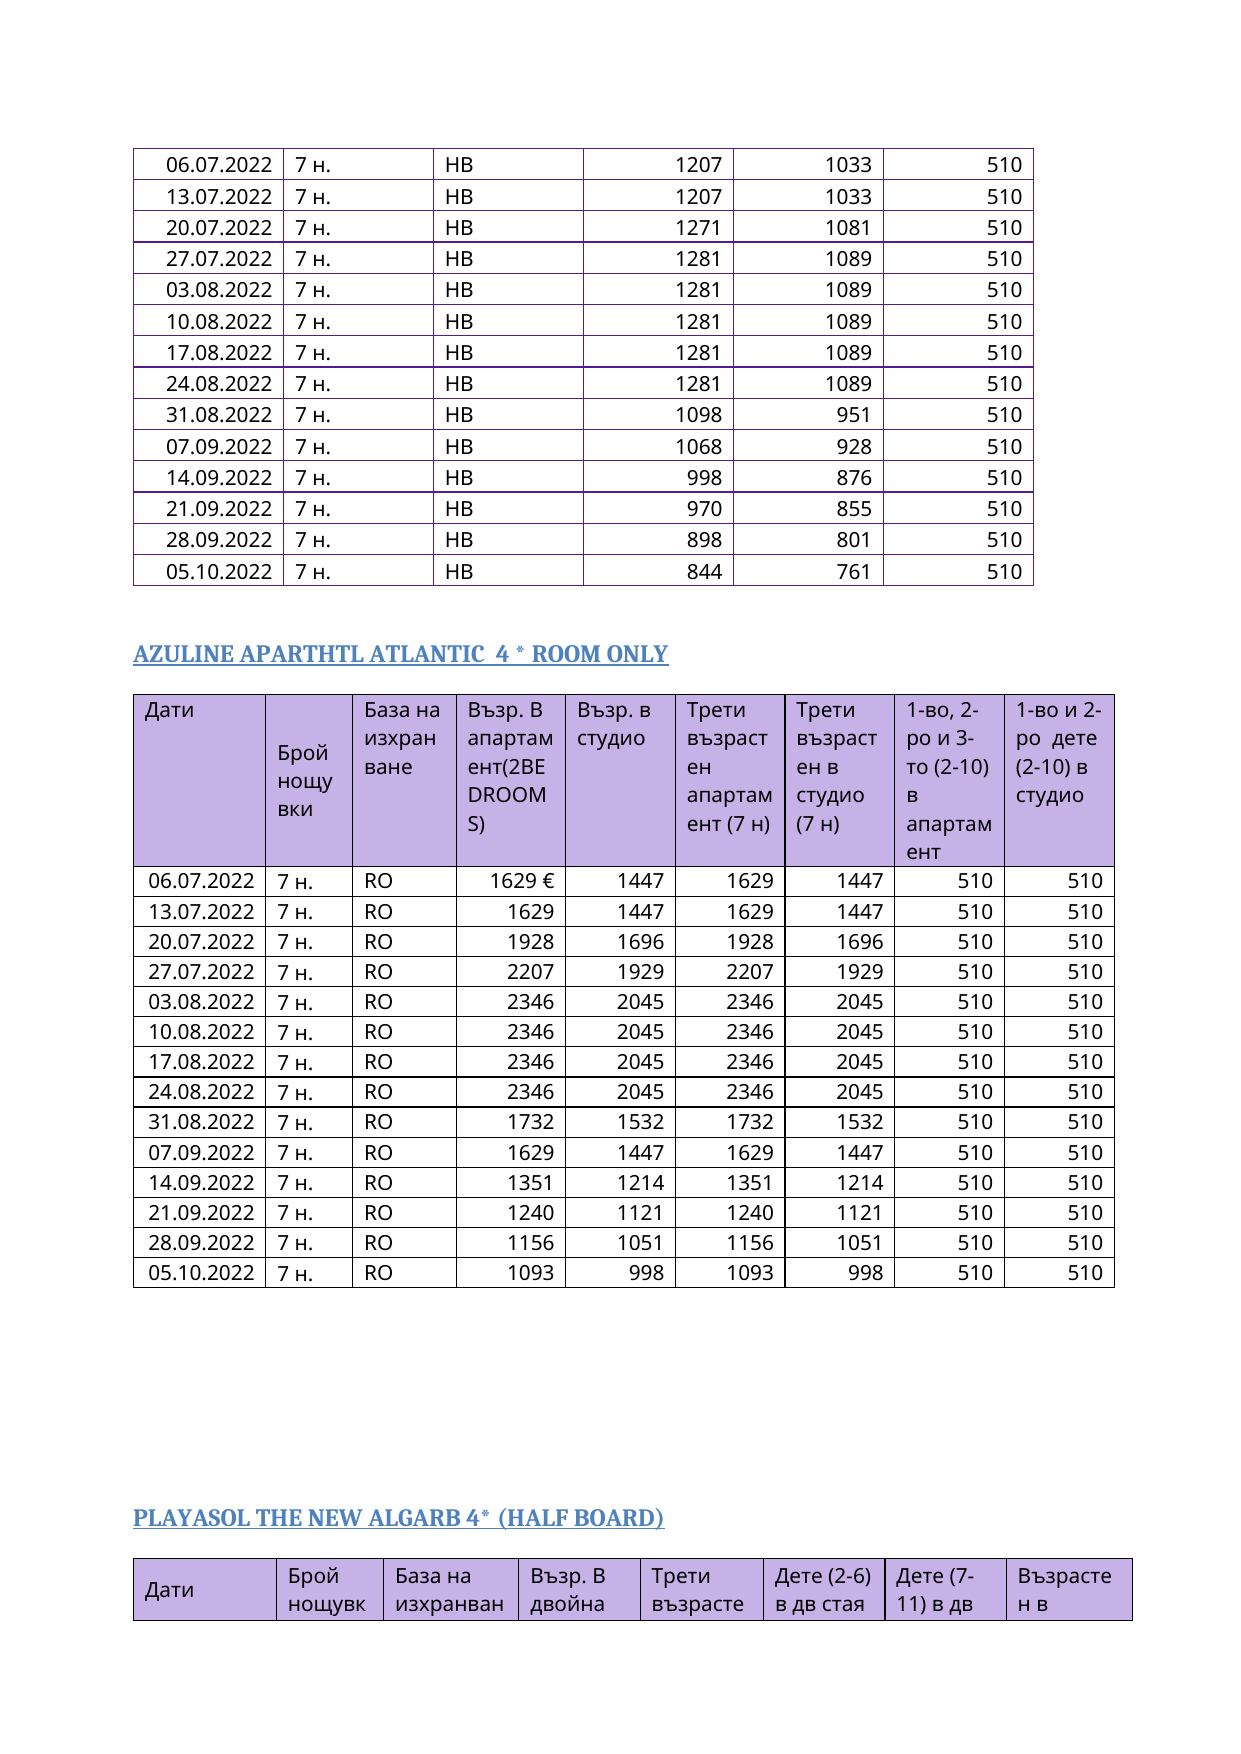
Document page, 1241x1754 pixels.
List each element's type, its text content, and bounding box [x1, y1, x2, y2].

table_cell HB [434, 274, 583, 304]
table_cell 510 [884, 180, 1033, 210]
table_cell 1447 [786, 897, 894, 926]
table_cell 07.09.2022 [134, 430, 283, 460]
table_cell 761 [734, 555, 883, 585]
table_cell 510 [884, 493, 1033, 523]
table_cell 2346 [457, 987, 565, 1016]
table_cell HB [434, 461, 583, 491]
table_cell 13.07.2022 [134, 897, 265, 926]
table_cell 2346 [457, 1017, 565, 1046]
table_cell 510 [884, 461, 1033, 491]
table_cell 1447 [786, 1138, 894, 1167]
table_cell 7 н. [266, 867, 352, 896]
table_header Възр. в студио [566, 695, 675, 866]
table_cell 801 [734, 524, 883, 554]
table_cell 7 н. [266, 1168, 352, 1197]
table_cell 7 н. [284, 274, 433, 304]
table_cell 06.07.2022 [134, 149, 283, 179]
table_header 1-во и 2-ро дете (2-10) в студио [1005, 695, 1114, 866]
table_header База на изхранване [353, 695, 456, 866]
table_cell 1929 [566, 957, 675, 986]
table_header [641, 1559, 763, 1620]
table_cell 7 н. [284, 368, 433, 398]
table_cell 1207 [584, 180, 733, 210]
table_cell 2207 [676, 957, 784, 986]
table_cell 7 н. [284, 461, 433, 491]
table_cell RO [353, 1228, 456, 1257]
table_cell 10.08.2022 [134, 305, 283, 335]
table_cell 2045 [566, 987, 675, 1016]
table_cell 510 [895, 1198, 1004, 1227]
table_cell RO [353, 987, 456, 1016]
text AZULINE APARTHTL ATLANTIC 4 * ROOM ONLY [133, 640, 1137, 669]
table_cell 510 [895, 1168, 1004, 1197]
table_cell HB [434, 493, 583, 523]
table_cell 21.09.2022 [134, 1198, 265, 1227]
table_cell 510 [1005, 1138, 1114, 1167]
table_cell 1447 [786, 867, 894, 896]
table_cell 1929 [786, 957, 894, 986]
table_cell HB [434, 524, 583, 554]
table_cell 13.07.2022 [134, 180, 283, 210]
table_cell 7 н. [284, 305, 433, 335]
table_cell 1629 [676, 897, 784, 926]
table_cell HB [434, 243, 583, 273]
table_cell 2346 [676, 1047, 784, 1076]
table_cell 31.08.2022 [134, 1108, 265, 1137]
table_cell 20.07.2022 [134, 927, 265, 956]
table_cell 928 [734, 430, 883, 460]
table_cell 06.07.2022 [134, 867, 265, 896]
table_header Трети възрастен в студио (7 н) [786, 695, 894, 866]
table_cell 855 [734, 493, 883, 523]
table_cell 2045 [786, 1047, 894, 1076]
table_cell 2346 [457, 1047, 565, 1076]
table_cell 510 [1005, 1047, 1114, 1076]
table_cell 1214 [786, 1168, 894, 1197]
table_cell 510 [895, 1078, 1004, 1106]
table_cell 510 [895, 897, 1004, 926]
table_cell 2207 [457, 957, 565, 986]
table_cell HB [434, 555, 583, 585]
table_cell 05.10.2022 [134, 555, 283, 585]
table_cell 970 [584, 493, 733, 523]
table_header Дати [134, 1559, 276, 1620]
table_cell 510 [884, 368, 1033, 398]
table_cell 1281 [584, 368, 733, 398]
table_cell 1629 [457, 897, 565, 926]
table_cell 1696 [566, 927, 675, 956]
table_cell 1447 [566, 867, 675, 896]
table_cell 1121 [786, 1198, 894, 1227]
table_cell RO [353, 1258, 456, 1287]
table_cell 2346 [457, 1078, 565, 1106]
table_cell 7 н. [266, 1017, 352, 1046]
table_cell 510 [895, 867, 1004, 896]
table_header Брой нощувки [266, 695, 352, 866]
table_cell 07.09.2022 [134, 1138, 265, 1167]
table_cell 1051 [786, 1228, 894, 1257]
table_cell 844 [584, 555, 733, 585]
table_cell 510 [895, 927, 1004, 956]
table_header Трети възрастен апартамент (7 н) [676, 695, 784, 866]
table_cell 1447 [566, 1138, 675, 1167]
table_cell 7 н. [266, 1228, 352, 1257]
table_cell 03.08.2022 [134, 274, 283, 304]
table_cell 1696 [786, 927, 894, 956]
table_cell 7 н. [266, 1047, 352, 1076]
table_cell 7 н. [284, 399, 433, 429]
table_cell 2346 [676, 987, 784, 1016]
table_cell 510 [1005, 897, 1114, 926]
table_cell 7 н. [284, 336, 433, 366]
table_cell 1240 [676, 1198, 784, 1227]
table_cell 2346 [676, 1078, 784, 1106]
table_cell 1629 € [457, 867, 565, 896]
table_cell 510 [884, 399, 1033, 429]
table_cell RO [353, 1138, 456, 1167]
table_cell RO [353, 1047, 456, 1076]
table_cell 898 [584, 524, 733, 554]
table_header Възр. В апартамент(2BEDROOMS) [457, 695, 565, 866]
table_cell 1051 [566, 1228, 675, 1257]
table_cell 03.08.2022 [134, 987, 265, 1016]
table_cell 24.08.2022 [134, 368, 283, 398]
table_cell 10.08.2022 [134, 1017, 265, 1046]
table_cell 2346 [676, 1017, 784, 1046]
table_cell 510 [1005, 867, 1114, 896]
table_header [1007, 1559, 1132, 1620]
table_cell HB [434, 399, 583, 429]
table_cell 2045 [786, 1017, 894, 1046]
table_cell 510 [895, 1047, 1004, 1076]
table_cell 510 [1005, 1258, 1114, 1287]
table_cell 1281 [584, 336, 733, 366]
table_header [886, 1559, 1006, 1620]
table_cell RO [353, 927, 456, 956]
table_cell 1093 [457, 1258, 565, 1287]
table_cell 7 н. [266, 1258, 352, 1287]
table_cell 7 н. [266, 987, 352, 1016]
table_cell 17.08.2022 [134, 336, 283, 366]
table_cell 27.07.2022 [134, 243, 283, 273]
table_cell HB [434, 211, 583, 241]
table_cell 7 н. [284, 493, 433, 523]
table_cell RO [353, 1168, 456, 1197]
table_cell 1089 [734, 336, 883, 366]
table_cell 14.09.2022 [134, 461, 283, 491]
table_cell 7 н. [284, 180, 433, 210]
table_cell 1089 [734, 274, 883, 304]
table_cell 1281 [584, 274, 733, 304]
table_cell 05.10.2022 [134, 1258, 265, 1287]
table_cell HB [434, 149, 583, 179]
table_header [519, 1559, 640, 1620]
table_cell 28.09.2022 [134, 524, 283, 554]
table_cell RO [353, 1108, 456, 1137]
table_cell 510 [1005, 927, 1114, 956]
table_cell 998 [566, 1258, 675, 1287]
table_cell 876 [734, 461, 883, 491]
table_cell 1033 [734, 180, 883, 210]
table_cell 510 [884, 524, 1033, 554]
table_cell 1089 [734, 368, 883, 398]
table_cell 510 [884, 555, 1033, 585]
table_cell 998 [584, 461, 733, 491]
table_cell 1532 [786, 1108, 894, 1137]
text PLAYASOL THE NEW ALGARB 4* (HALF BOARD) [133, 1503, 1137, 1532]
table_cell RO [353, 867, 456, 896]
table_cell 1214 [566, 1168, 675, 1197]
table_cell 7 н. [284, 524, 433, 554]
table_cell 1156 [457, 1228, 565, 1257]
table_cell 24.08.2022 [134, 1078, 265, 1106]
table_cell 1281 [584, 243, 733, 273]
table_cell 1271 [584, 211, 733, 241]
table_cell 510 [884, 211, 1033, 241]
table_cell 1629 [676, 867, 784, 896]
table_cell 1629 [457, 1138, 565, 1167]
table_cell 28.09.2022 [134, 1228, 265, 1257]
table_cell 20.07.2022 [134, 211, 283, 241]
table_cell 998 [786, 1258, 894, 1287]
table_cell 1240 [457, 1198, 565, 1227]
table_cell 510 [895, 1138, 1004, 1167]
table_cell 1928 [457, 927, 565, 956]
table_cell 1089 [734, 305, 883, 335]
table_cell 1089 [734, 243, 883, 273]
table_cell 510 [1005, 1228, 1114, 1257]
table_cell 510 [884, 305, 1033, 335]
table_cell 1928 [676, 927, 784, 956]
table_cell 2045 [786, 1078, 894, 1106]
table_cell 1068 [584, 430, 733, 460]
table_cell 951 [734, 399, 883, 429]
table_cell 1732 [457, 1108, 565, 1137]
table_cell 17.08.2022 [134, 1047, 265, 1076]
table_cell 510 [895, 1108, 1004, 1137]
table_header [764, 1559, 884, 1620]
table_cell 7 н. [266, 957, 352, 986]
table_cell 21.09.2022 [134, 493, 283, 523]
table_cell RO [353, 897, 456, 926]
table_cell HB [434, 180, 583, 210]
table_cell RO [353, 1078, 456, 1106]
table_header Брой нощувки [277, 1559, 383, 1620]
table_cell 14.09.2022 [134, 1168, 265, 1197]
table_cell 7 н. [266, 927, 352, 956]
table_cell 7 н. [266, 1138, 352, 1167]
table_cell 510 [1005, 957, 1114, 986]
table_cell HB [434, 368, 583, 398]
table_cell 1156 [676, 1228, 784, 1257]
table_cell HB [434, 430, 583, 460]
table_cell 1121 [566, 1198, 675, 1227]
table_cell HB [434, 305, 583, 335]
table_cell 510 [1005, 1198, 1114, 1227]
table_cell 1447 [566, 897, 675, 926]
table_cell 7 н. [266, 1198, 352, 1227]
table_cell 510 [895, 1017, 1004, 1046]
table_cell 7 н. [284, 430, 433, 460]
table_cell 510 [884, 430, 1033, 460]
table_cell 1532 [566, 1108, 675, 1137]
table_cell 7 н. [284, 149, 433, 179]
table_cell 510 [884, 274, 1033, 304]
table_cell 510 [1005, 1168, 1114, 1197]
table_cell 510 [884, 149, 1033, 179]
table_cell 510 [895, 1228, 1004, 1257]
table_cell 27.07.2022 [134, 957, 265, 986]
table_cell RO [353, 957, 456, 986]
table_cell 2045 [566, 1017, 675, 1046]
table_header 1-во, 2-ро и 3-то (2-10) в апартамент [895, 695, 1004, 866]
table_cell 1207 [584, 149, 733, 179]
table_cell 1281 [584, 305, 733, 335]
table_cell 7 н. [266, 897, 352, 926]
table_cell 1098 [584, 399, 733, 429]
table_cell 510 [1005, 987, 1114, 1016]
table_header Дати [134, 695, 265, 866]
table_cell 2045 [786, 987, 894, 1016]
table_cell 510 [895, 1258, 1004, 1287]
table_cell 1033 [734, 149, 883, 179]
table_cell 7 н. [284, 555, 433, 585]
table_cell 1629 [676, 1138, 784, 1167]
table_cell RO [353, 1198, 456, 1227]
table_cell 31.08.2022 [134, 399, 283, 429]
table_cell 1732 [676, 1108, 784, 1137]
table_cell 510 [884, 336, 1033, 366]
table_cell 510 [1005, 1078, 1114, 1106]
table_cell 1351 [457, 1168, 565, 1197]
table_cell 7 н. [266, 1108, 352, 1137]
table_cell 7 н. [284, 243, 433, 273]
table_cell 510 [884, 243, 1033, 273]
table_cell 510 [895, 957, 1004, 986]
table_cell 510 [1005, 1108, 1114, 1137]
table_header База на изхранване [384, 1559, 518, 1620]
table_cell RO [353, 1017, 456, 1046]
table_cell 7 н. [266, 1078, 352, 1106]
table_cell 1093 [676, 1258, 784, 1287]
table_cell 510 [895, 987, 1004, 1016]
table_cell 2045 [566, 1078, 675, 1106]
table_cell 1351 [676, 1168, 784, 1197]
table_cell 1081 [734, 211, 883, 241]
table_cell 7 н. [284, 211, 433, 241]
table_cell 510 [1005, 1017, 1114, 1046]
table_cell HB [434, 336, 583, 366]
table_cell 2045 [566, 1047, 675, 1076]
